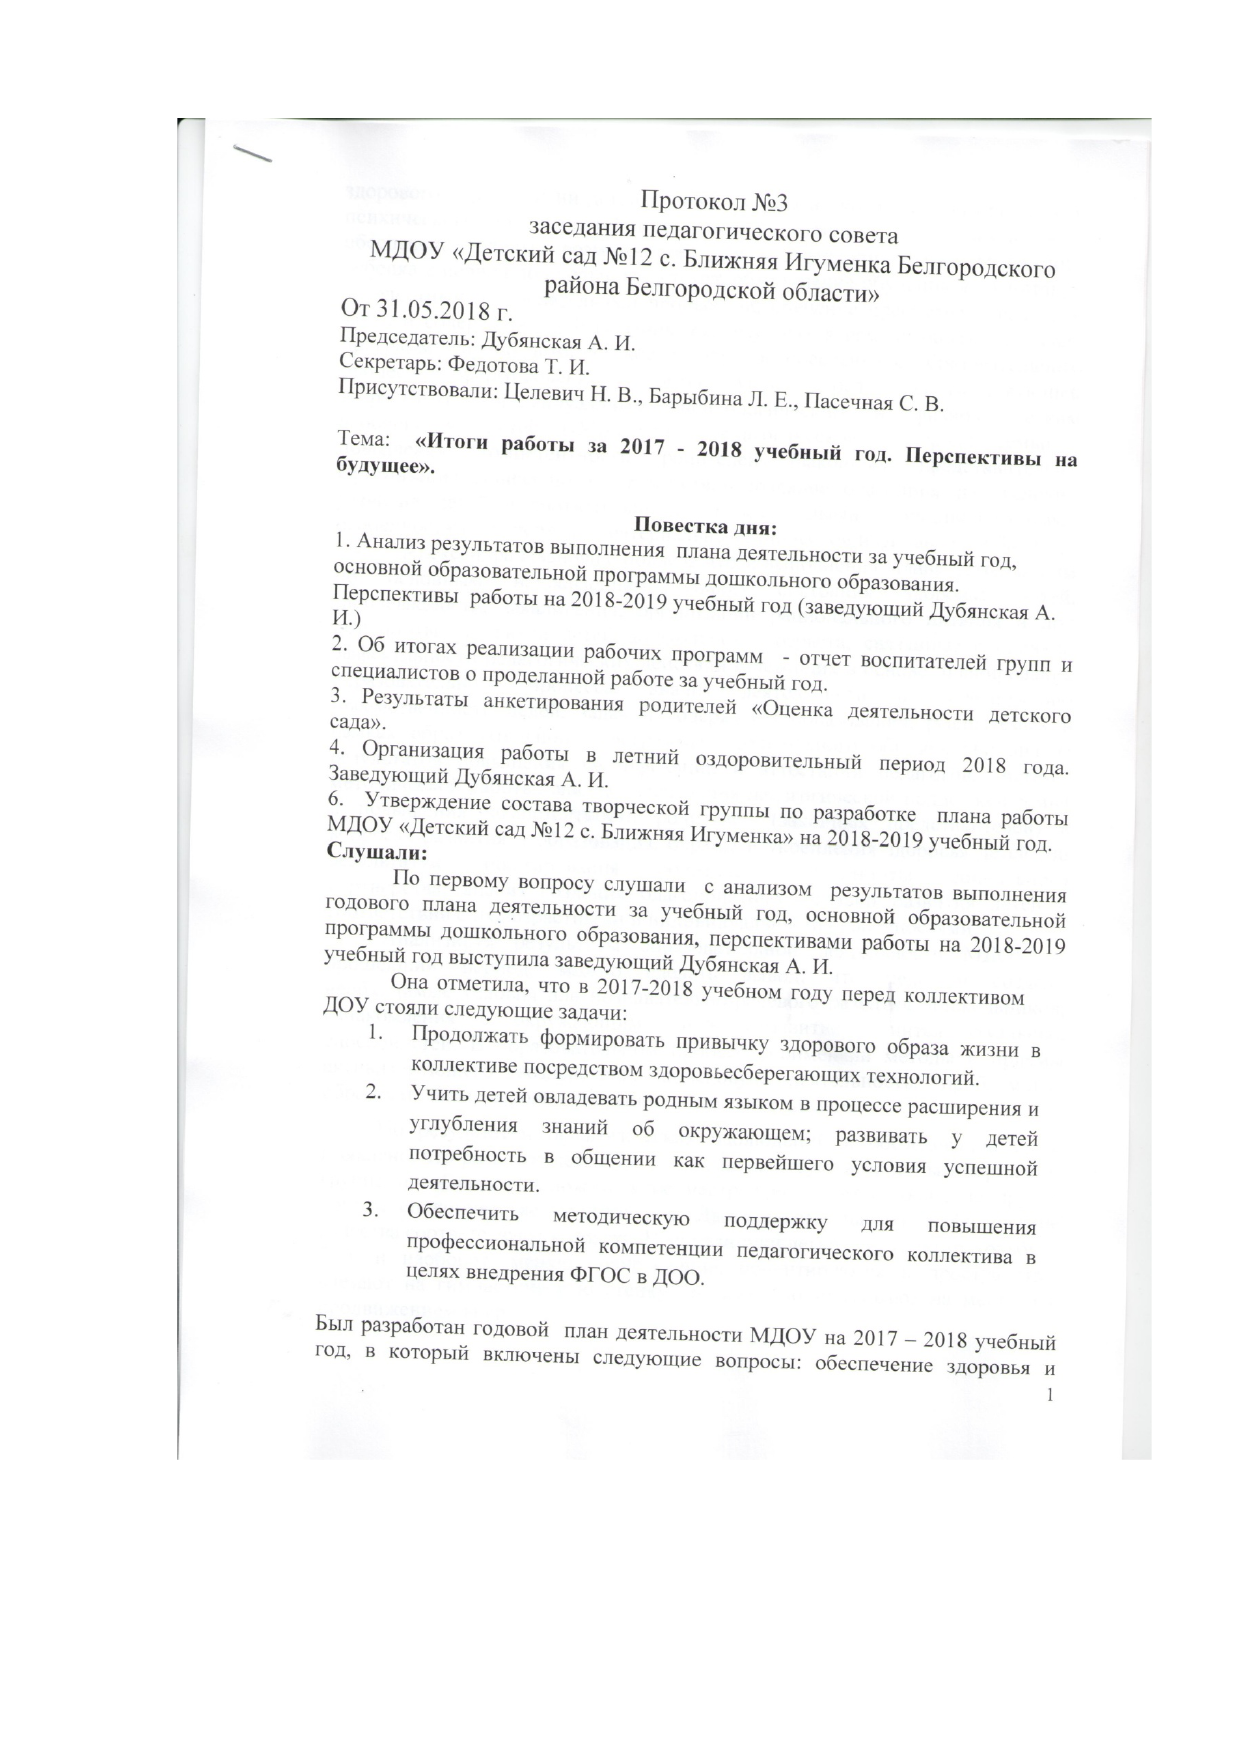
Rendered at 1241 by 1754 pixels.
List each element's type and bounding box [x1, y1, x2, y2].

picture [177, 118, 1152, 1460]
